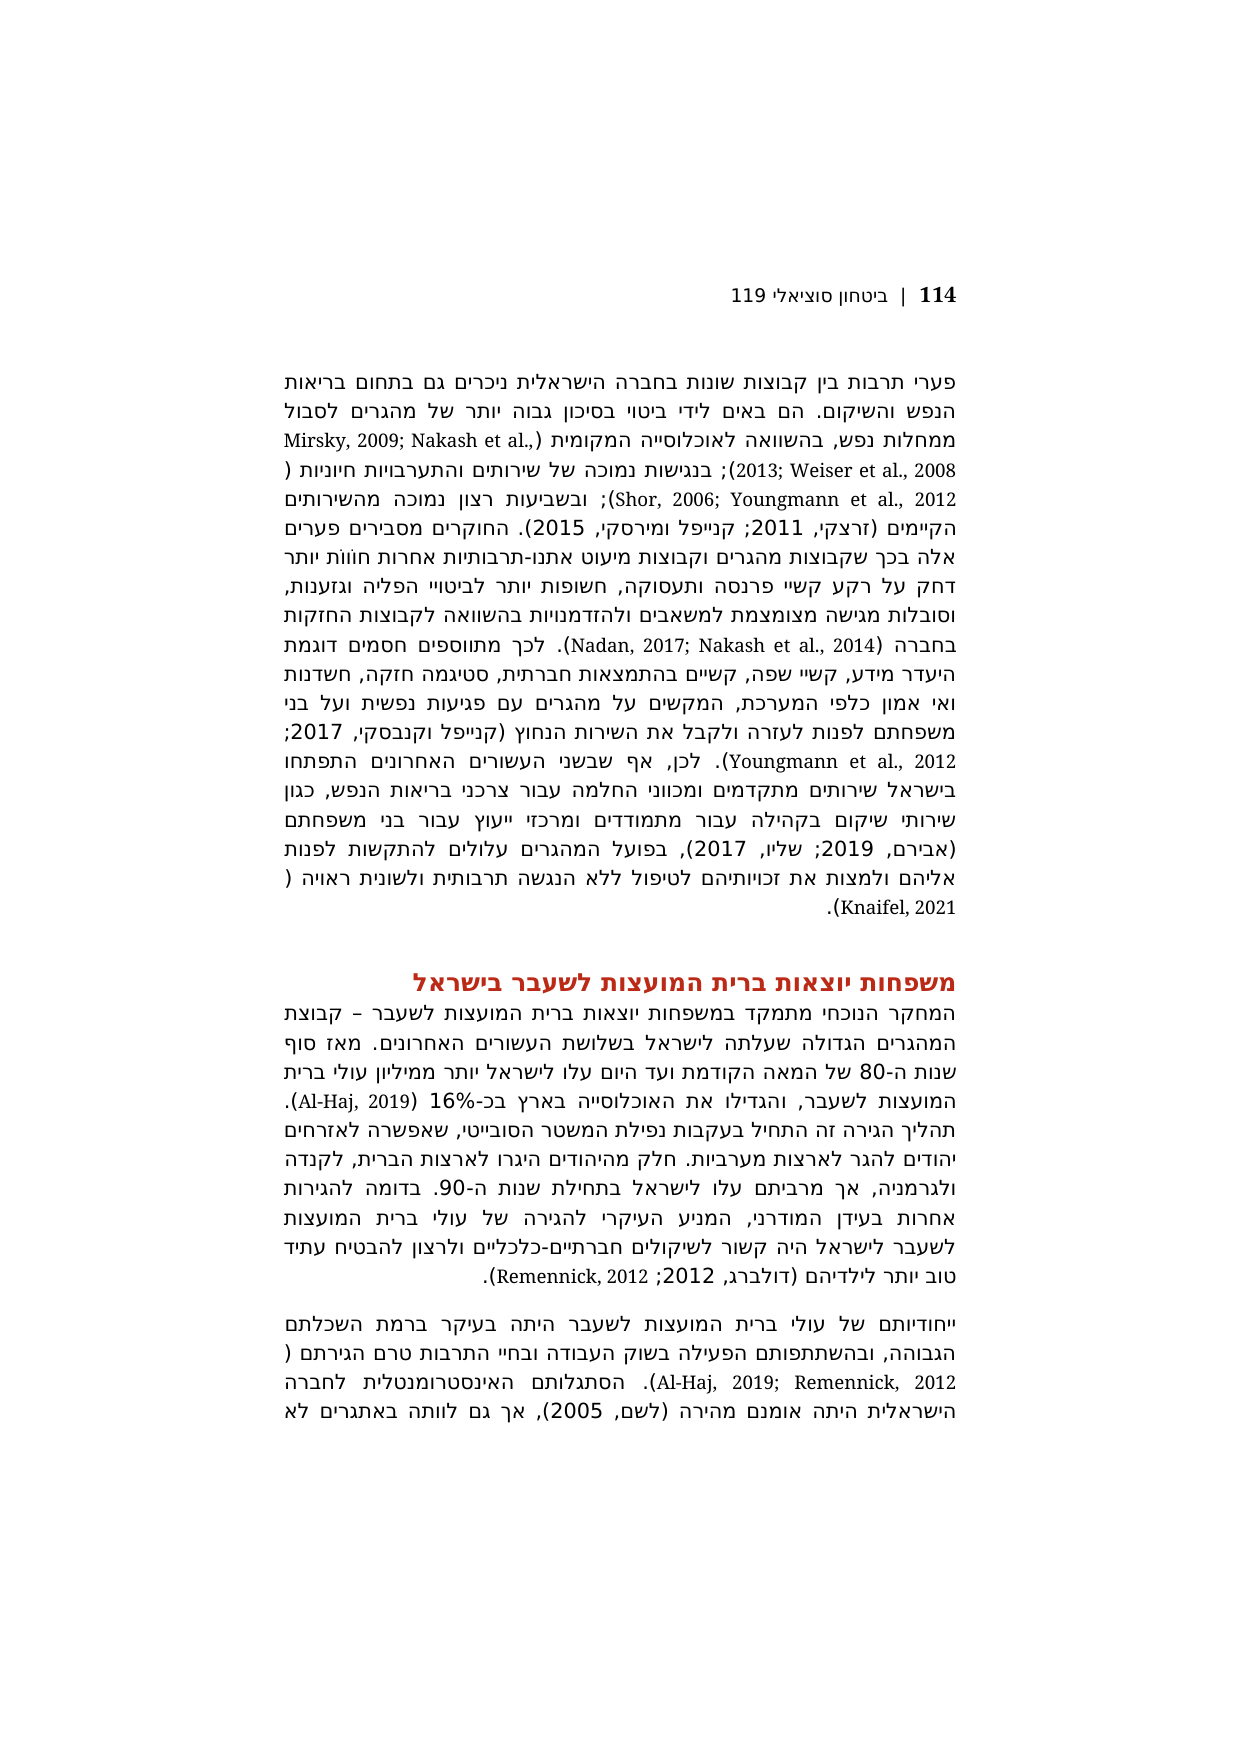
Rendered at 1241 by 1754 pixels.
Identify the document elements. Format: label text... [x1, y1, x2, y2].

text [283, 1308, 957, 1424]
text המחקר הנוכחי מתמקד במשפחות יוצאות ברית המועצות לשעבר – קבוצת המהגרים הגדולה שעלתה לישראל בשלושת העשורים האחרונים. מאז סוף שנות ה-80 של המאה הקודמת ועד היום עלו לישראל יותר ממיליון עולי ברית המועצות לשעבר, והגדילו את האוכלוסייה בארץ בכ-16% (Al-Haj, 2019). תהליך הגירה זה התחיל בעקבות נפילת המשטר הסובייטי, שאפשרה לאזרחים יהודים להגר לארצות מערביות. חלק מהיהודים היגרו לארצות הברית, לקנדה ולגרמניה, אך מרביתם עלו לישראל בתחילת שנות ה-90. בדומה להגירות אחרות בעידן המודרני, המניע העיקרי להגירה של עולי ברית המועצות לשעבר לישראל היה קשור לשיקולים חברתיים-כלכליים ולרצון להבטיח עתיד טוב יותר לילדיהם (דולברג, 2012; Remennick, 2012). [283, 997, 957, 1289]
text פערי תרבות בין קבוצות שונות בחברה הישראלית ניכרים גם בתחום בריאות הנפש והשיקום. הם באים לידי ביטוי בסיכון גבוה יותר של מהגרים לסבול ממחלות נפש, בהשוואה לאוכלוסייה המקומית (Mirsky, 2009; Nakash et al., 2013; Weiser et al., 2008); בנגישות נמוכה של שירותים והתערבויות חיוניות (Shor, 2006; Youngmann et al., 2012); ובשביעות רצון נמוכה מהשירותים הקיימים (זרצקי, 2011; קנייפל ומירסקי, 2015). החוקרים מסבירים פערים אלה בכך שקבוצות מהגרים וקבוצות מיעוט אתנו-תרבותיות אחרות חוֹווֹת יותר דחק על רקע קשיי פרנסה ותעסוקה, חשופות יותר לביטויי הפליה וגזענות, וסובלות מגישה מצומצמת למשאבים ולהזדמנויות בהשוואה לקבוצות החזקות בחברה (Nadan, 2017; Nakash et al., 2014). לכך מתווספים חסמים דוגמת היעדר מידע, קשיי שפה, קשיים בהתמצאות חברתית, סטיגמה חזקה, חשדנות ואי אמון כלפי המערכת, המקשים על מהגרים עם פגיעות נפשית ועל בני משפחתם לפנות לעזרה ולקבל את השירות הנחוץ (קנייפל וקנבסקי, 2017; Youngmann et al., 2012). לכן, אף שבשני העשורים האחרונים התפתחו בישראל שירותים מתקדמים ומכווני החלמה עבור צרכני בריאות הנפש, כגון שירותי שיקום בקהילה עבור מתמודדים ומרכזי ייעוץ עבור בני משפחתם (אבירם, 2019; שליו, 2017), בפועל המהגרים עלולים להתקשות לפנות אליהם ולמצות את זכויותיהם לטיפול ללא הנגשה תרבותית ולשונית ראויה (Knaifel, 2021). [283, 366, 957, 920]
text משפחות יוצאות ברית המועצות לשעבר בישראל [283, 968, 957, 997]
